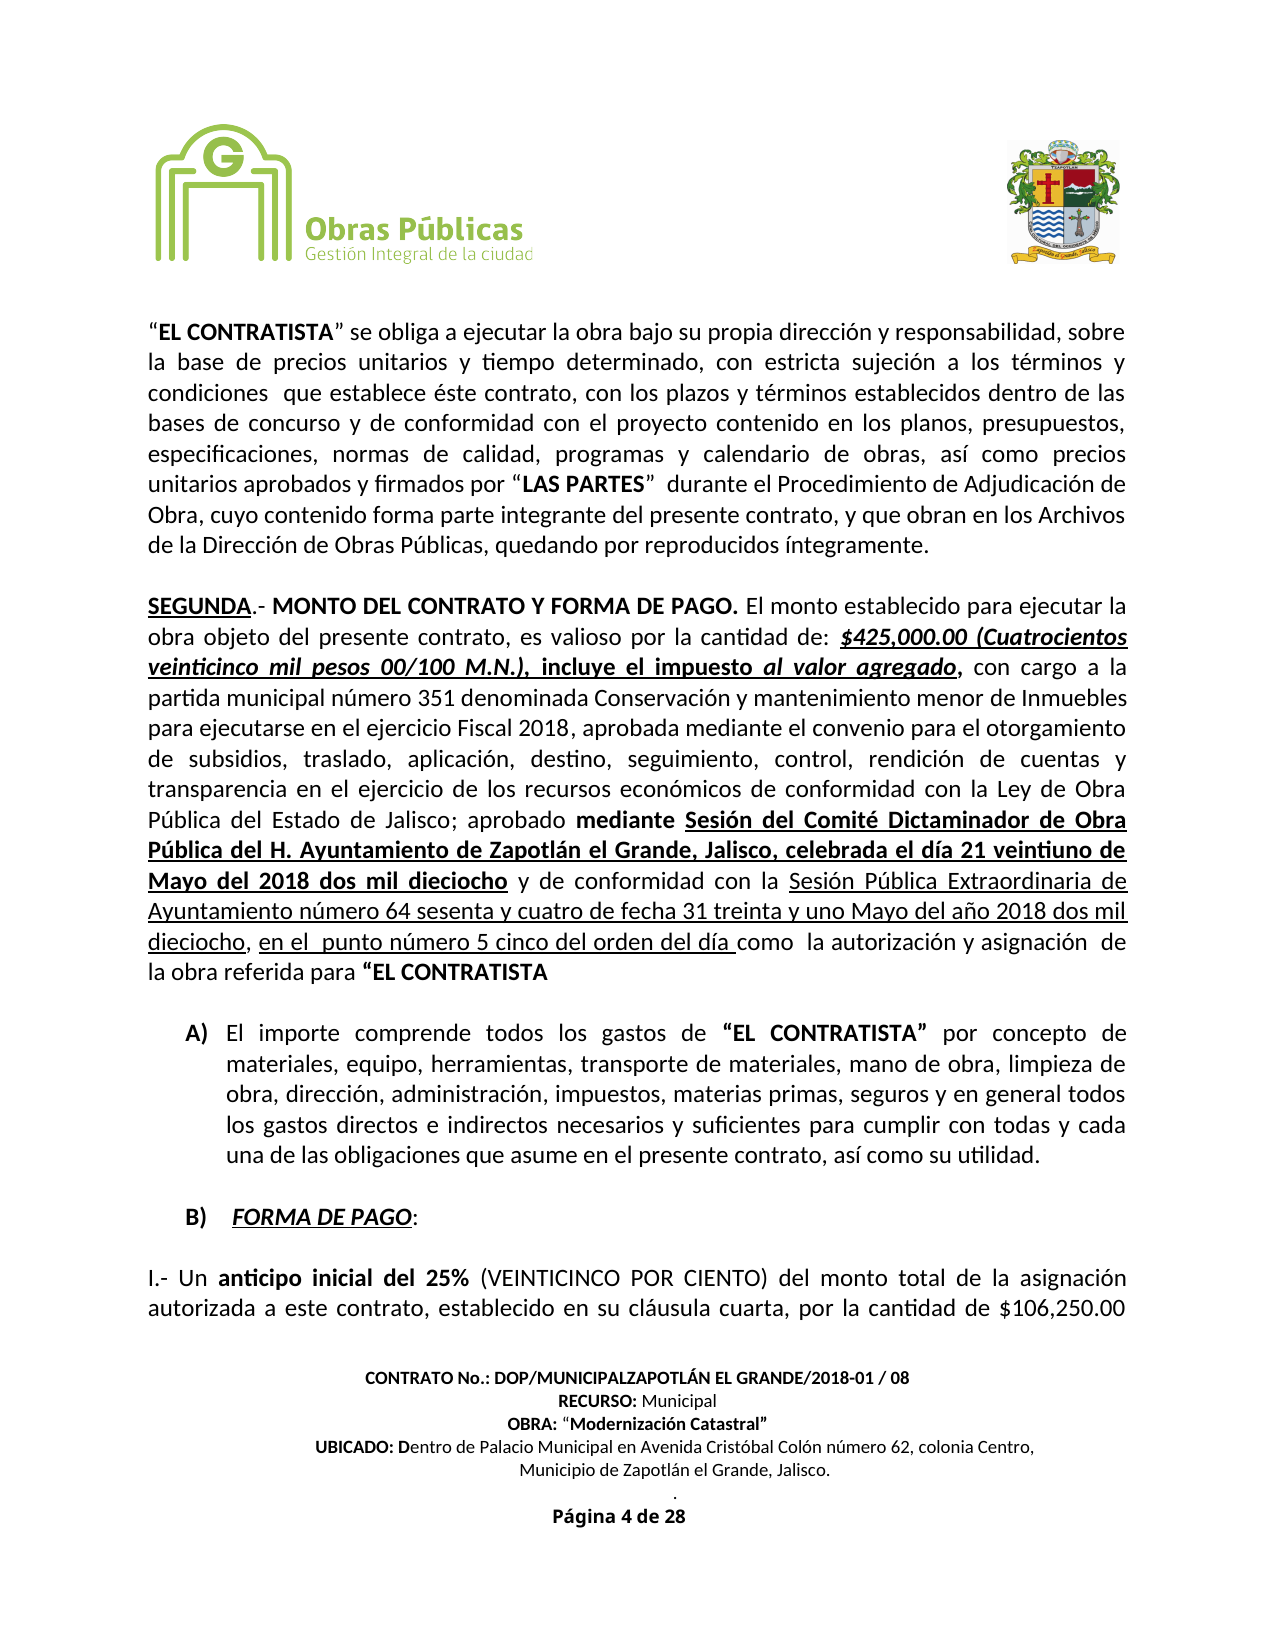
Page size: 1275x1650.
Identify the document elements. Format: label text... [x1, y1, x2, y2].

picture [1007, 140, 1120, 264]
text SEGUNDA.- MONTO DEL CONTRATO Y FORMA DE PAGO. El monto establecido para ejecutar la obra objeto del presente contrato, es valioso por la cantidad de: $425,000.00 (Cuatrocientos veinticinco mil pesos 00/100 M.N.), incluye el impuesto al valor agregado, con cargo a la partida municipal número 351 denominada Conservación y mantenimiento menor de Inmuebles para ejecutarse en el ejercicio Fiscal 2018, aprobada mediante el convenio para el otorgamiento de subsidios, traslado, aplicación, destino, seguimiento, control, rendición de cuentas y transparencia en el ejercicio de los recursos económicos de conformidad con la Ley de Obra Pública del Estado de Jalisco; aprobado mediante Sesión del Comité Dictaminador de Obra Pública del H. Ayuntamiento de Zapotlán el Grande, Jalisco, celebrada el día 21 veintiuno de Mayo del 2018 dos mil dieciocho y de conformidad con la Sesión Pública Extraordinaria de Ayuntamiento número 64 sesenta y cuatro de fecha 31 treinta y uno Mayo del año 2018 dos mil dieciocho, en el punto número 5 cinco del orden del día como la autorización y asignación de la obra referida para “EL CONTRATISTA [148, 590, 1127, 860]
picture [155, 124, 533, 264]
list El importe comprende todos los gastos de “EL CONTRATISTA” por concepto de materiales, equipo, herramientas, transporte de materiales, mano de obra, limpieza de obra, dirección, administración, impuestos, materias primas, seguros y en general todos los gastos directos e indirectos necesarios y suficientes para cumplir con todas y cada una de las obligaciones que asume en el presente contrato, así como su utilidad. [185, 1018, 1127, 1170]
text “EL CONTRATISTA” se obliga a ejecutar la obra bajo su propia dirección y responsabilidad, sobre la base de precios unitarios y tiempo determinado, con estricta sujeción a los términos y condiciones que establece éste contrato, con los plazos y términos establecidos dentro de las bases de concurso y de conformidad con el proyecto contenido en los planos, presupuestos, especificaciones, normas de calidad, programas y calendario de obras, así como precios unitarios aprobados y firmados por “LAS PARTES” durante el Procedimiento de Adjudicación de Obra, cuyo contenido forma parte integrante del presente contrato, y que obran en los Archivos de la Dirección de Obras Públicas, quedando por reproducidos íntegramente. [148, 316, 1127, 560]
list FORMA DE PAGO: [185, 1201, 1127, 1231]
